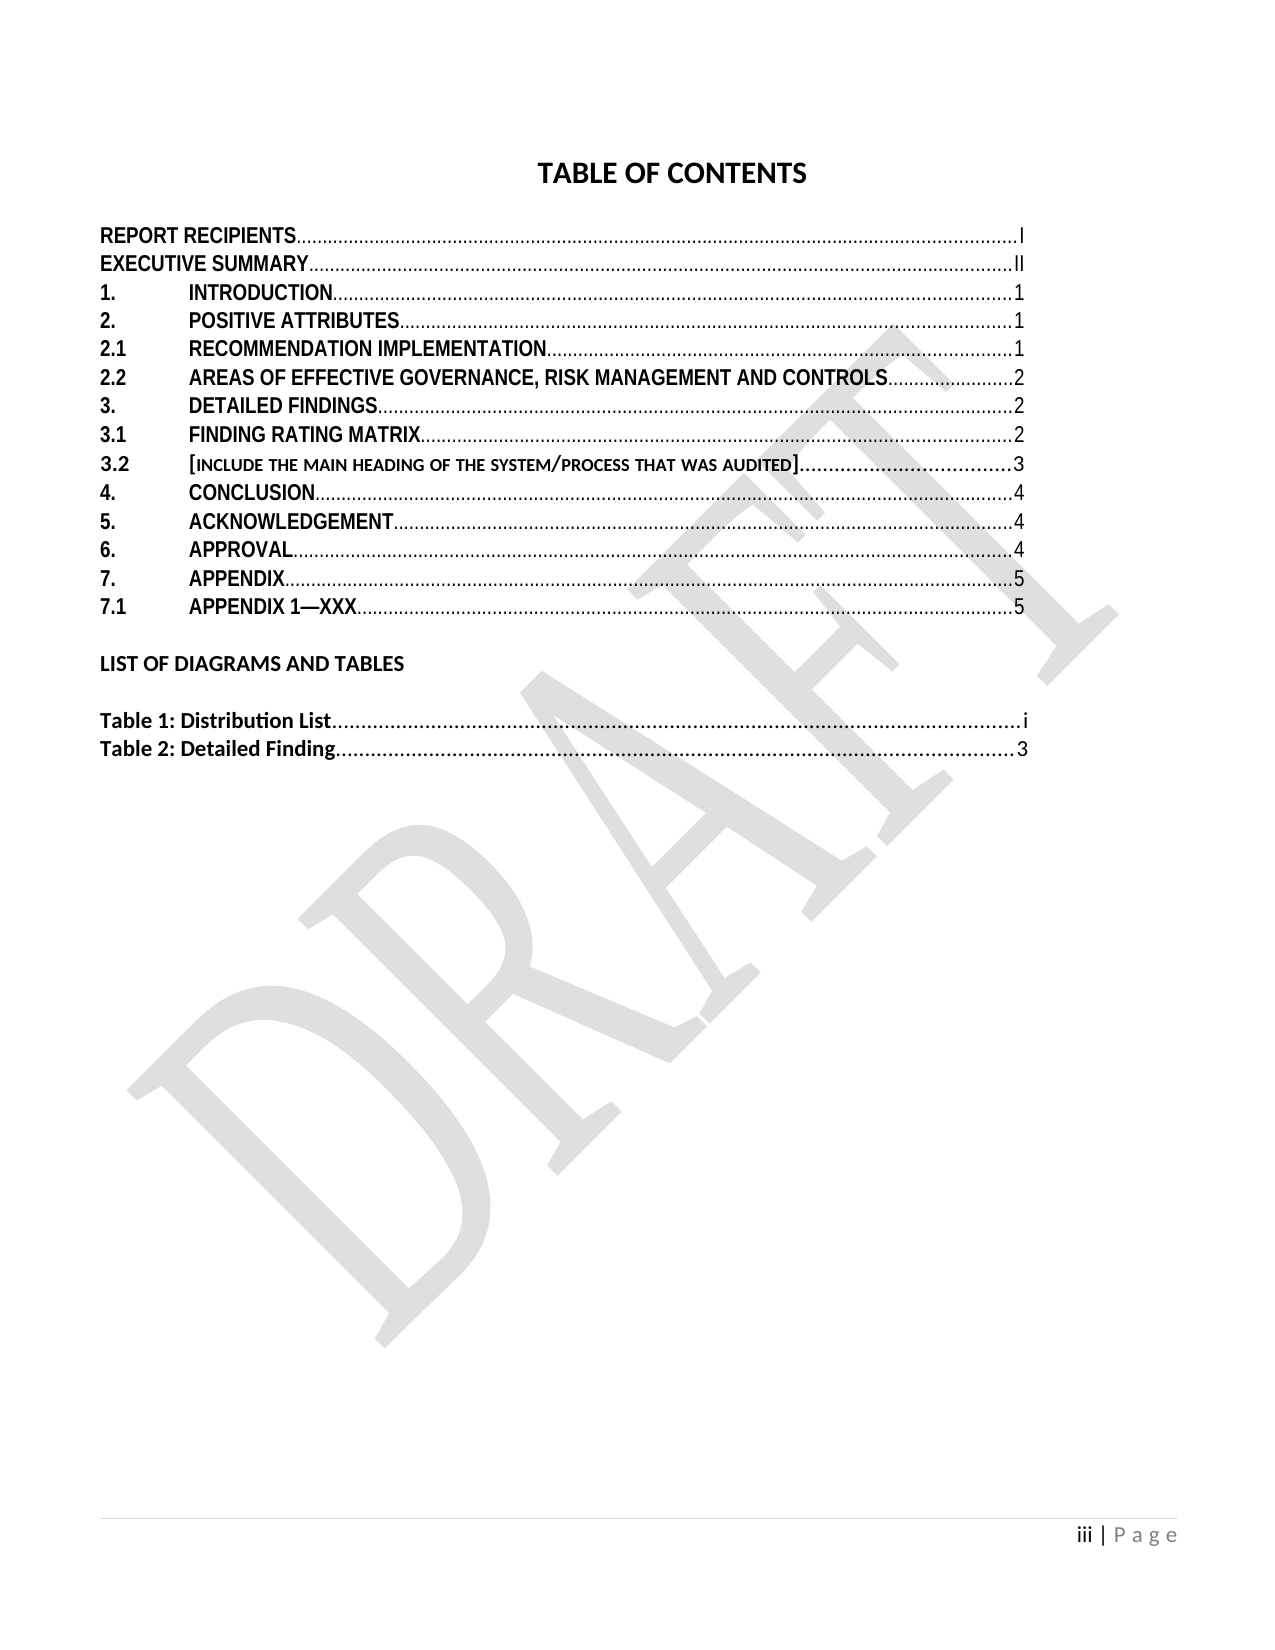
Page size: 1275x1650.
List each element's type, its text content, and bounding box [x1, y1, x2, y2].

text 5. Acknowledgement 4 [100, 508, 1177, 534]
text 3. Detailed Findings 2 [100, 392, 1177, 418]
text Table 2: Detailed Finding 3 [100, 734, 1177, 762]
text 4. Conclusion 4 [100, 479, 1177, 506]
text 3.1 Finding Rating Matrix 2 [100, 421, 1177, 447]
text TABLE OF CONTENTS [167, 153, 1177, 191]
text 7.1 Appendix 1—xxx 5 [100, 593, 1177, 619]
text 3.2 [include the main heading of the system/process that was audited] 3 [100, 449, 1177, 477]
text 7. Appendix 5 [100, 564, 1177, 591]
text List of Diagrams and Tables [100, 649, 1177, 677]
text Table 1: Distribution List i [100, 706, 1177, 734]
text 1. Introduction 1 [100, 278, 1177, 305]
text Report Recipients i [100, 222, 1177, 248]
text Executive Summary ii [100, 250, 1177, 276]
text 2. Positive Attributes 1 [100, 307, 1177, 333]
text 6. Approval 4 [100, 536, 1177, 562]
text 2.1 Recommendation Implementation 1 [100, 335, 1177, 362]
text 2.2 Areas of Effective Governance, Risk Management and Controls 2 [100, 364, 1177, 390]
